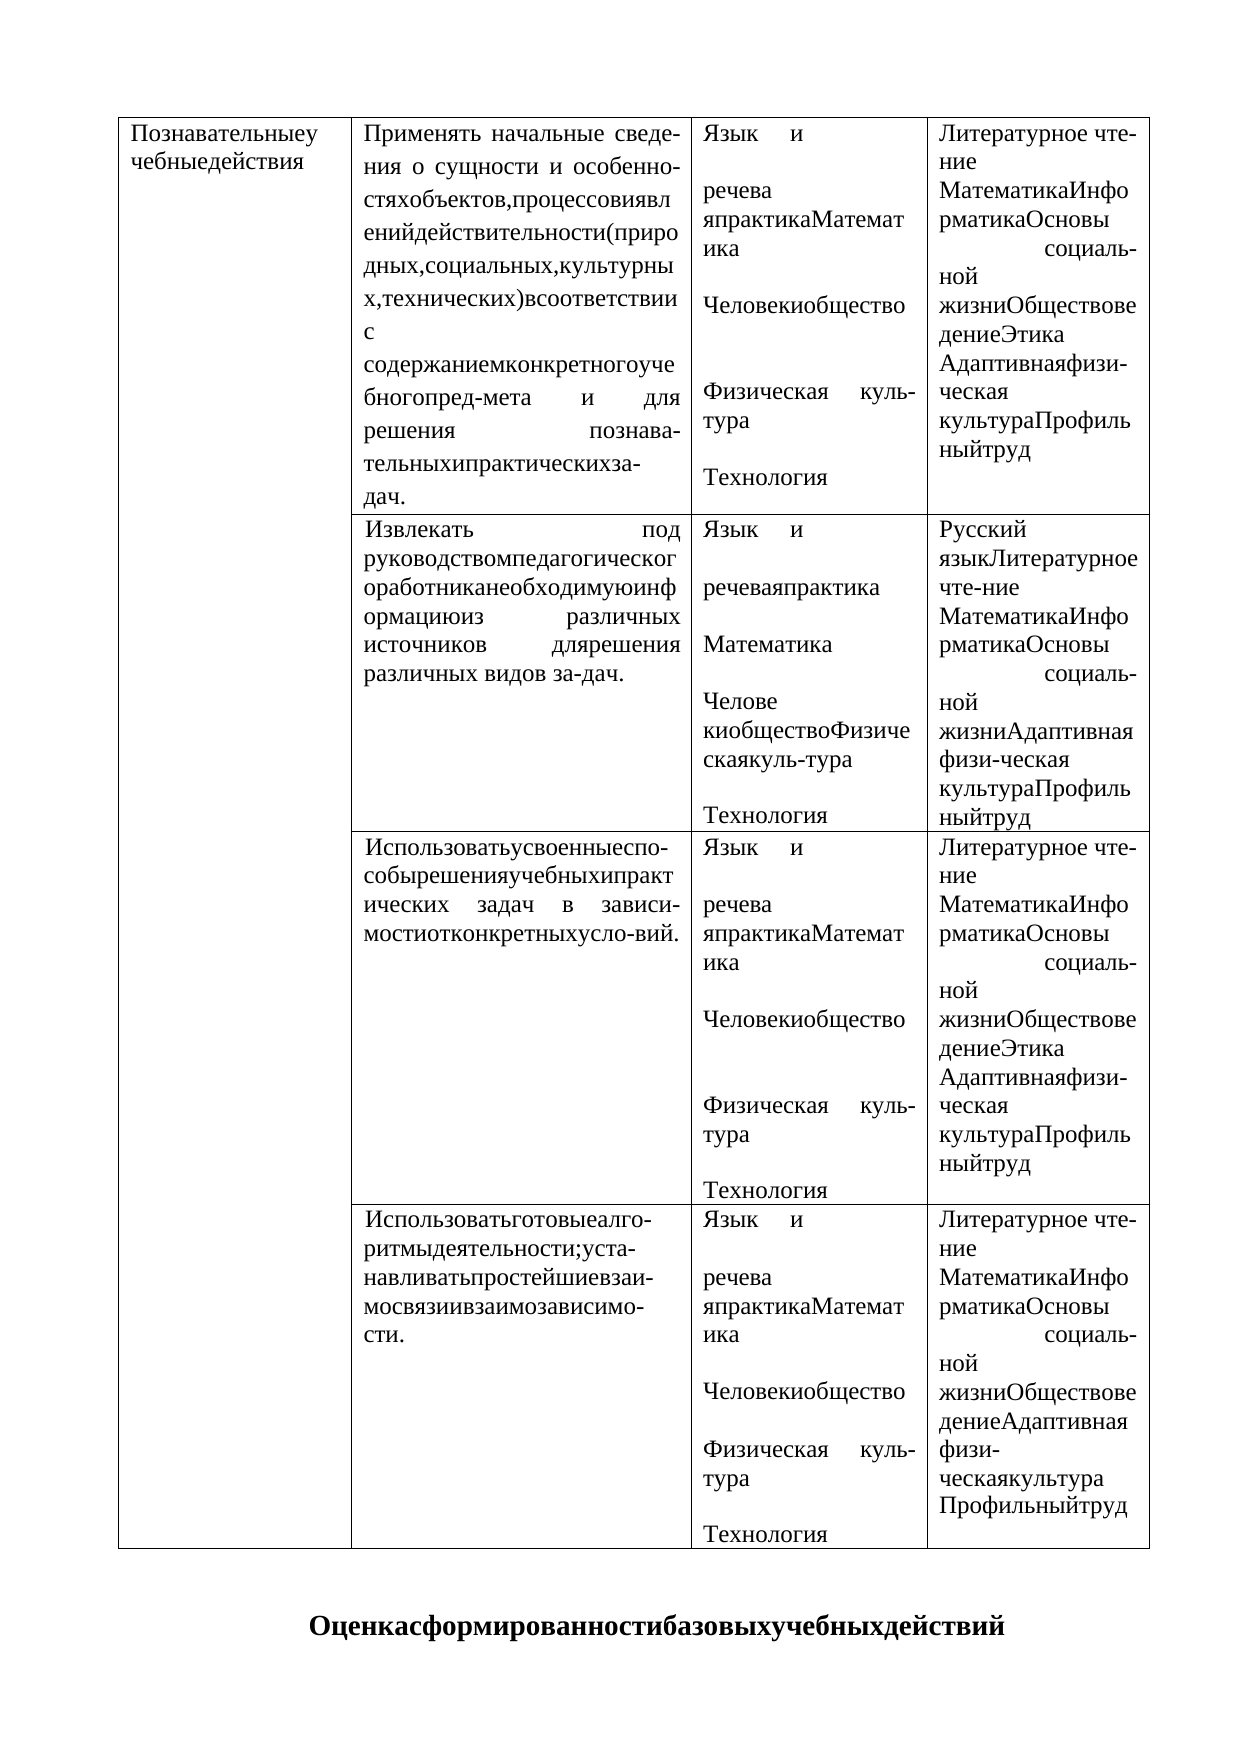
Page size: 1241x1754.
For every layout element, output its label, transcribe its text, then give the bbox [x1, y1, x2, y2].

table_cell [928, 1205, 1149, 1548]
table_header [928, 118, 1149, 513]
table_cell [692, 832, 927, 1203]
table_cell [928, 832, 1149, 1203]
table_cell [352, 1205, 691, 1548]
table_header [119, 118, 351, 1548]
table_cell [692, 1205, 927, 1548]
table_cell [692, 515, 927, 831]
text Оценкасформированностибазовыхучебныхдействий [116, 1608, 1197, 1641]
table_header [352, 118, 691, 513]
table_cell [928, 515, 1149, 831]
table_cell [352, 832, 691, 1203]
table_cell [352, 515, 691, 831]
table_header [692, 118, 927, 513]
